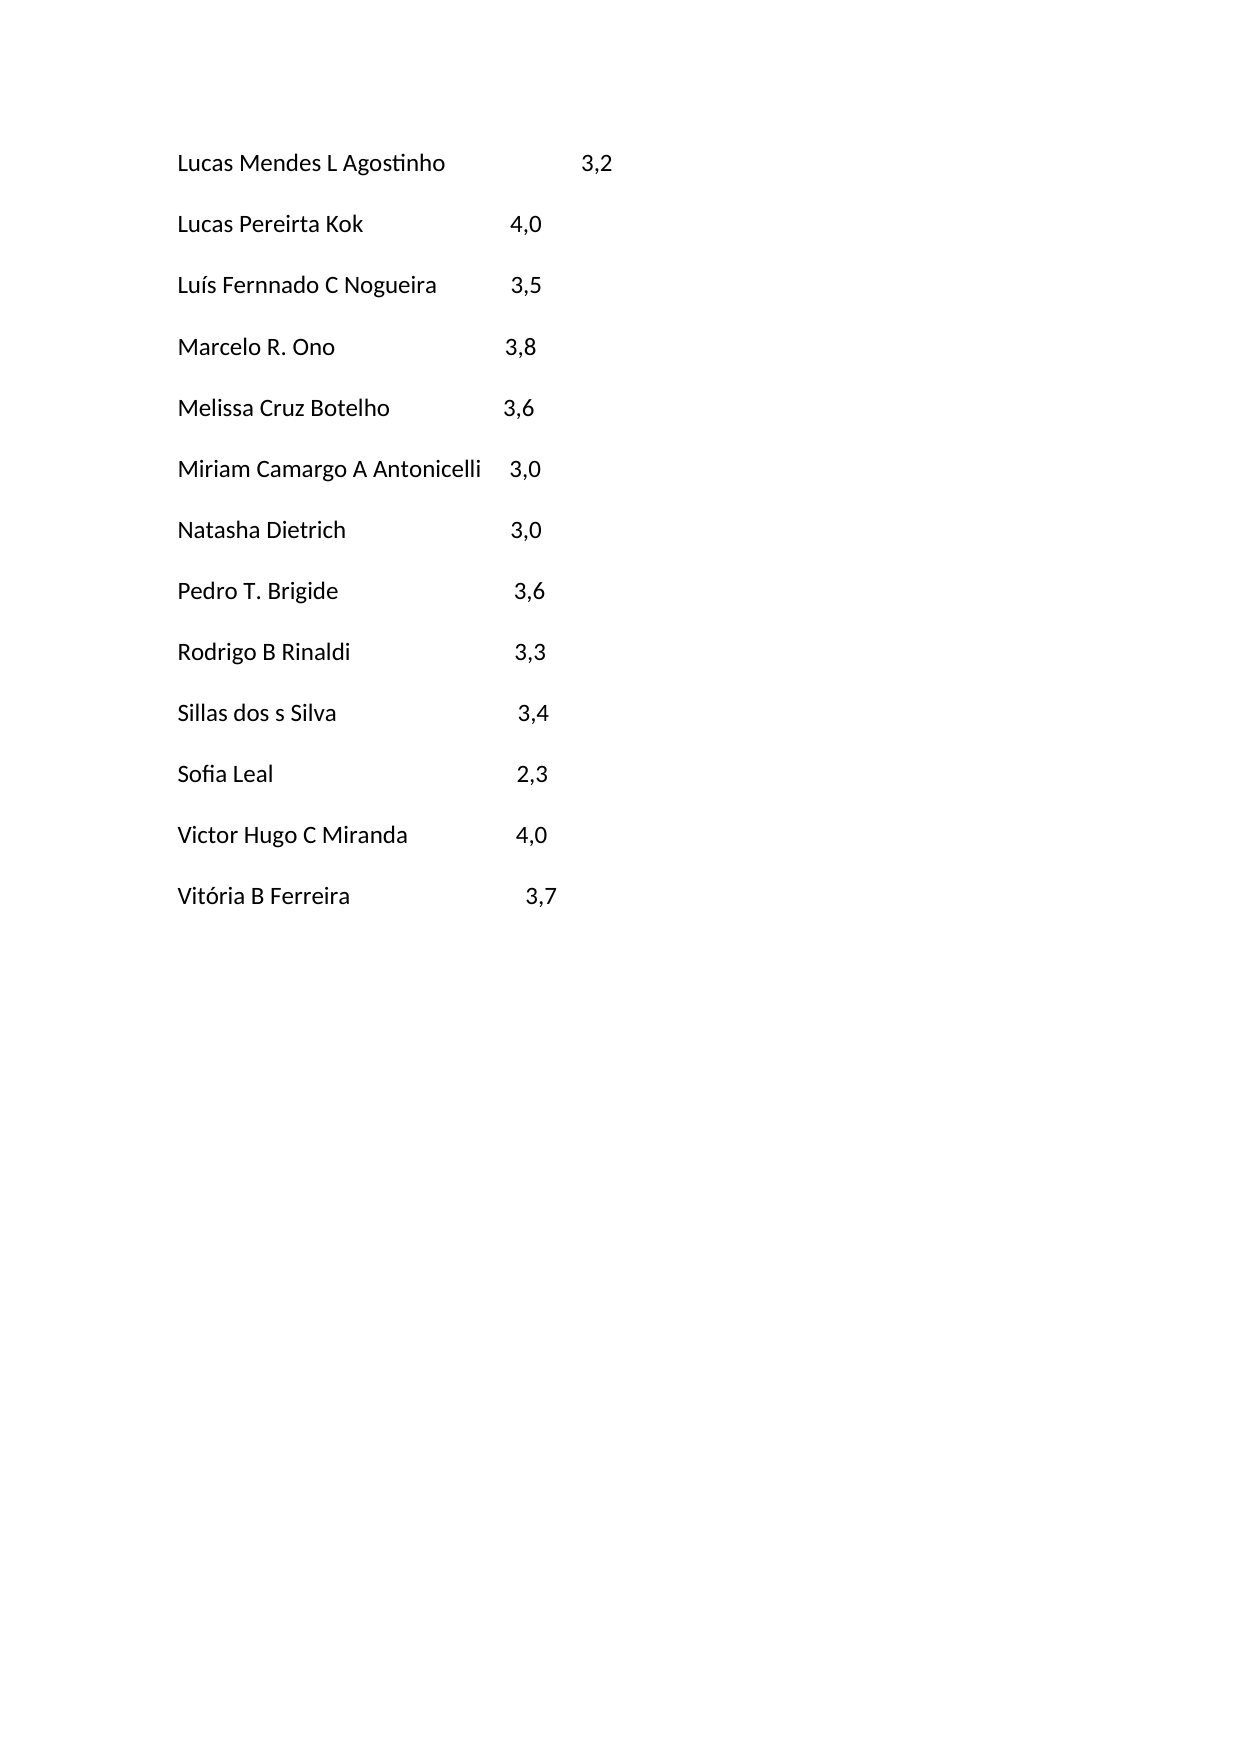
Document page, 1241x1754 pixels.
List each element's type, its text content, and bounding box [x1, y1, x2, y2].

text Pedro T. Brigide 3,6 [177, 575, 1063, 605]
text Rodrigo B Rinaldi 3,3 [177, 636, 1063, 666]
text Sillas dos s Silva 3,4 [177, 697, 1063, 727]
text Miriam Camargo A Antonicelli 3,0 [177, 453, 1063, 483]
text Sofia Leal 2,3 [177, 758, 1063, 788]
text Marcelo R. Ono 3,8 [177, 331, 1063, 361]
text Luís Fernnado C Nogueira 3,5 [177, 270, 1063, 300]
text Lucas Mendes L Agostinho 3,2 [177, 148, 1063, 178]
text Lucas Pereirta Kok 4,0 [177, 209, 1063, 239]
text Natasha Dietrich 3,0 [177, 514, 1063, 544]
text Melissa Cruz Botelho 3,6 [177, 392, 1063, 422]
text Victor Hugo C Miranda 4,0 [177, 819, 1063, 849]
text Vitória B Ferreira 3,7 [177, 880, 1063, 911]
